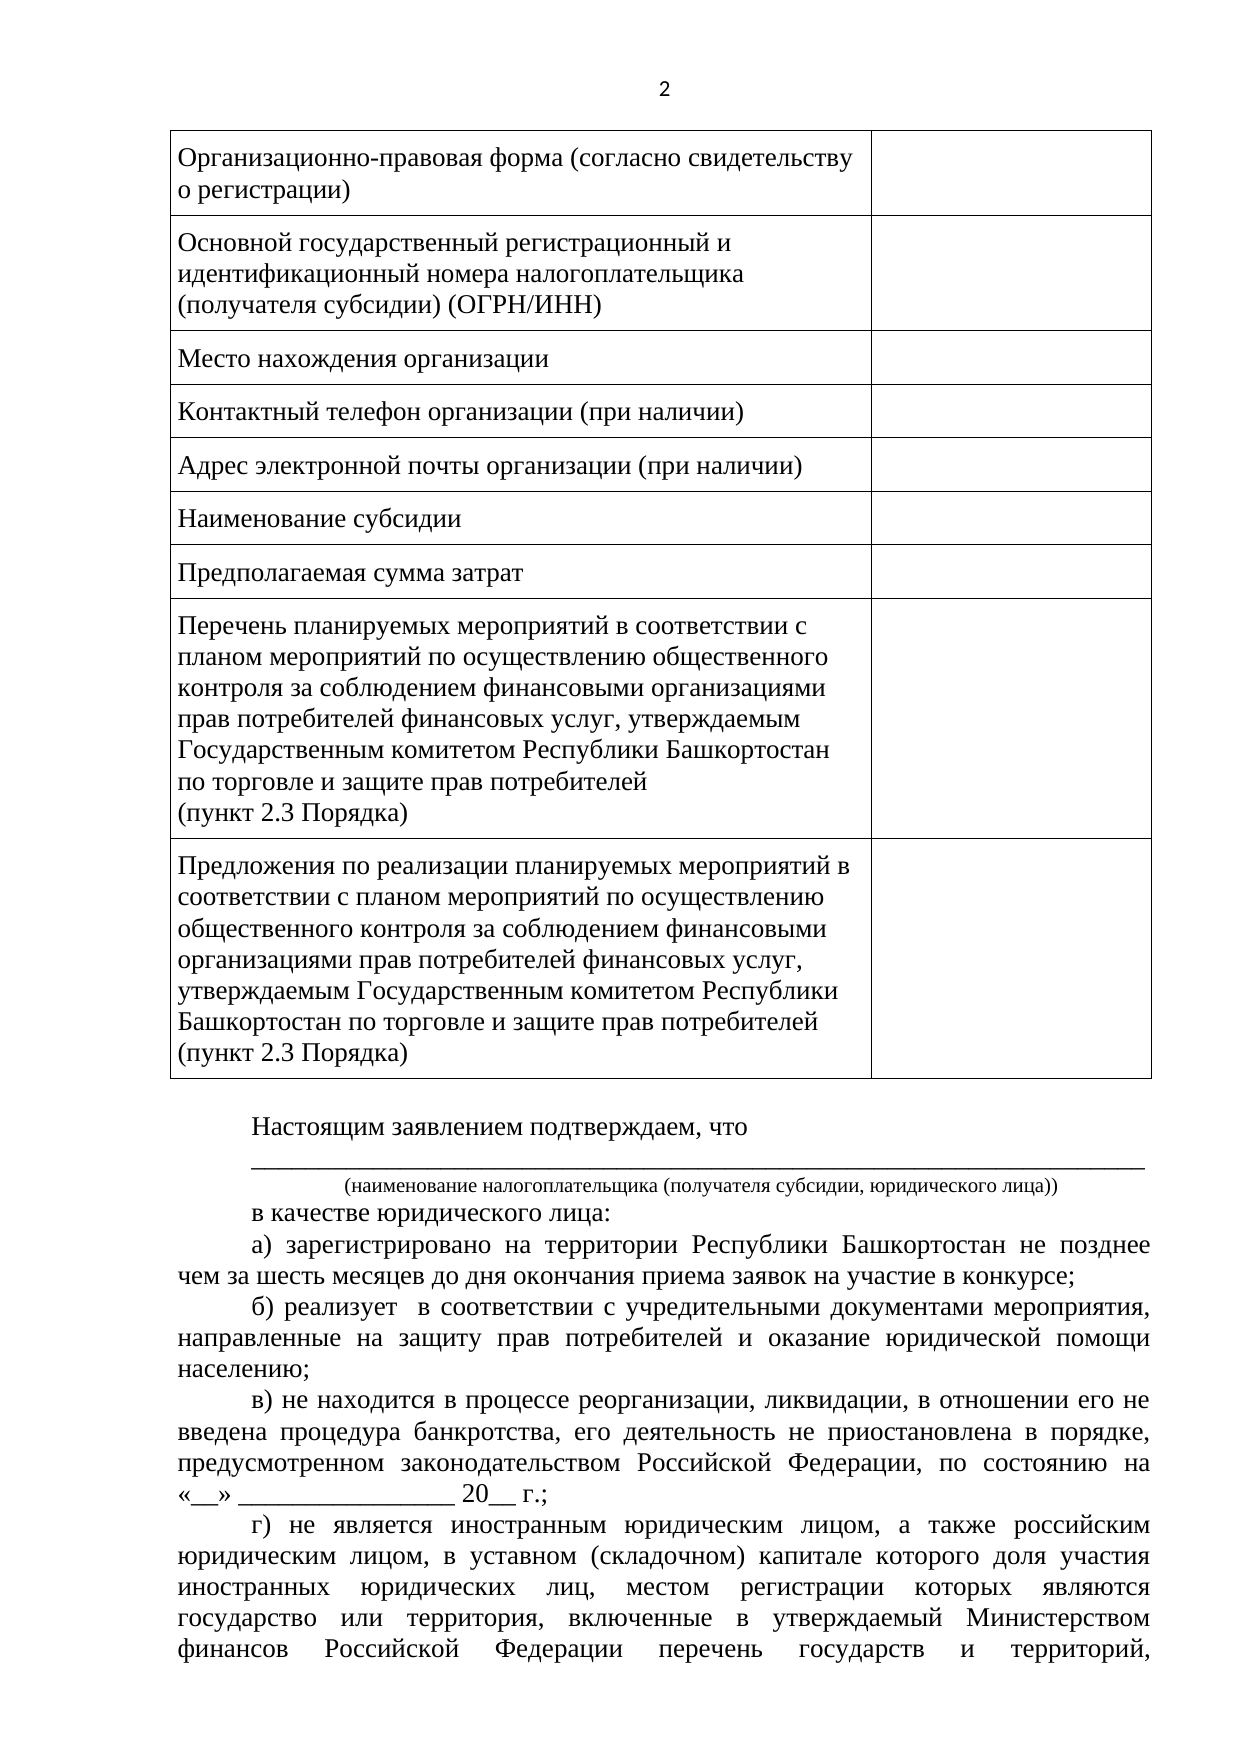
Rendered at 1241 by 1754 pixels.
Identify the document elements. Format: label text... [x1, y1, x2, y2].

table_cell [872, 385, 1151, 437]
text а) зарегистрировано на территории Республики Башкортостан не позднее чем за шесть месяцев до дня окончания приема заявок на участие в конкурсе; [177, 1228, 1152, 1290]
table_cell [872, 216, 1151, 330]
text б) реализует в соответствии с учредительными документами мероприятия, направленные на защиту прав потребителей и оказание юридической помощи населению; [177, 1290, 1152, 1383]
table_cell [872, 438, 1151, 491]
table_cell Адрес электронной почты организации (при наличии) [171, 438, 871, 491]
table_cell [872, 331, 1151, 384]
text в) не находится в процессе реорганизации, ликвидации, в отношении его не введена процедура банкротства, его деятельность не приостановлена в порядке, предусмотренном законодательством Российской Федерации, по состоянию на «__» ________________ 20__ г.; [177, 1383, 1152, 1508]
table_cell Контактный телефон организации (при наличии) [171, 385, 871, 437]
table_cell [872, 599, 1151, 838]
table_cell Перечень планируемых мероприятий в соответствии с планом мероприятий по осуществлению общественного контроля за соблюдением финансовыми организациями прав потребителей финансовых услуг, утверждаемым Государственным комитетом Республики Башкортостан по торговле и защите прав потребителей (пункт 2.3 Порядка) [171, 599, 871, 838]
table_cell Предполагаемая сумма затрат [171, 545, 871, 597]
table_cell Организационно-правовая форма (согласно свидетельству о регистрации) [171, 131, 871, 214]
text __________________________________________________________________ [177, 1141, 1152, 1172]
text Настоящим заявлением подтверждаем, что [177, 1110, 1152, 1141]
text в качестве юридического лица: [177, 1197, 1152, 1228]
table_cell [872, 492, 1151, 544]
table_cell Основной государственный регистрационный и идентификационный номера налогоплательщика (получателя субсидии) (ОГРН/ИНН) [171, 216, 871, 330]
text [177, 1508, 1152, 1664]
table_cell [872, 839, 1151, 1078]
text (наименование налогоплательщика (получателя субсидии, юридического лица)) [177, 1172, 1152, 1197]
table_cell Предложения по реализации планируемых мероприятий в соответствии с планом мероприятий по осуществлению общественного контроля за соблюдением финансовыми организациями прав потребителей финансовых услуг, утверждаемым Государственным комитетом Республики Башкортостан по торговле и защите прав потребителей (пункт 2.3 Порядка) [171, 839, 871, 1078]
table_cell [872, 545, 1151, 597]
table_cell [872, 131, 1151, 214]
table_cell Место нахождения организации [171, 331, 871, 384]
table_cell Наименование субсидии [171, 492, 871, 544]
